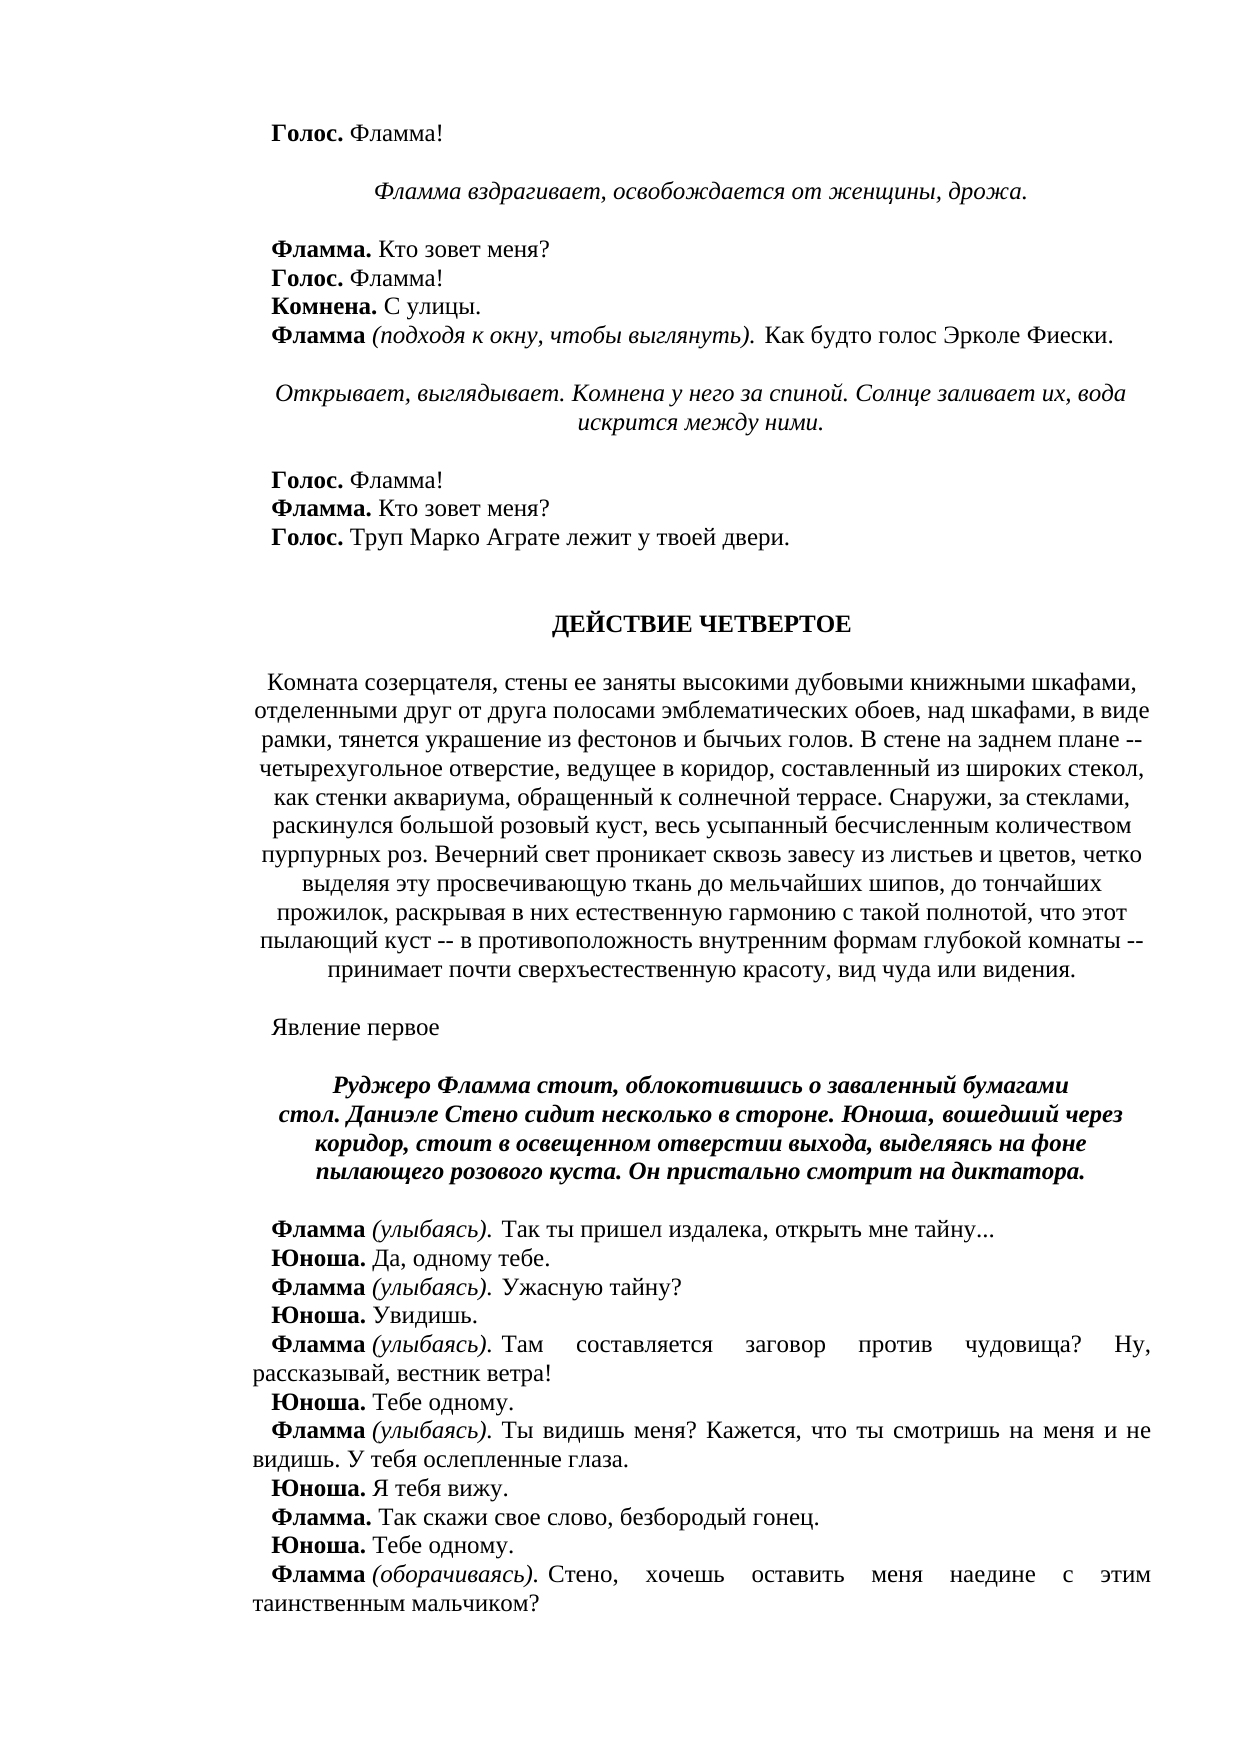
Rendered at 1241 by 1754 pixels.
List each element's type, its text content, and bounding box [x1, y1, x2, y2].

text Фламма. Кто зовет меня? [252, 234, 1152, 263]
text Юноша. Увидишь. [252, 1301, 1152, 1329]
text Фламма. Так скажи свое слово, безбородый гонец. [252, 1502, 1152, 1531]
text Юноша. Я тебя вижу. [252, 1473, 1152, 1502]
text Фламма (улыбаясь). Там составляется заговор против чудовища? Ну, рассказывай, вестник ветра! [252, 1329, 1152, 1387]
text Голос. Фламма! [252, 465, 1152, 493]
text Юноша. Тебе одному. [252, 1531, 1152, 1559]
text Явление первое [252, 1012, 1152, 1041]
text Юноша. Да, одному тебе. [252, 1243, 1152, 1272]
text Фламма. Кто зовет меня? [252, 493, 1152, 522]
text Голос. Фламма! [252, 263, 1152, 291]
text ДЕЙСТВИЕ ЧЕТВЕРТОЕ [252, 609, 1152, 638]
text Фламма (оборачиваясь). Стено, хочешь оставить меня наедине с этим таинственным мальчиком? [252, 1559, 1152, 1617]
text Голос. Труп Марко Аграте лежит у твоей двери. [252, 522, 1152, 551]
text Фламма (улыбаясь). Ужасную тайну? [252, 1272, 1152, 1301]
text Комнена. С улицы. [252, 291, 1152, 320]
text Фламма (улыбаясь). Так ты пришел издалека, открыть мне тайну... [252, 1214, 1152, 1243]
text Юноша. Тебе одному. [252, 1387, 1152, 1416]
text Фламма (улыбаясь). Ты видишь меня? Кажется, что ты смотришь на меня и не видишь. У тебя ослепленные глаза. [252, 1416, 1152, 1473]
text Комната созерцателя, стены ее заняты высокими дубовыми книжными шкафами, отделенными друг от друга полосами эмблематических обоев, над шкафами, в виде рамки, тянется украшение из фестонов и бычьих голов. В стене на заднем плане -- четырехугольное отверстие, ведущее в коридор, составленный из широких стекол, как стенки аквариума, обращенный к солнечной террасе. Снаружи, за стеклами, раскинулся большой розовый куст, весь усыпанный бесчисленным количеством пурпурных роз. Вечерний свет проникает сквозь завесу из листьев и цветов, четко выделяя эту просвечивающую ткань до мельчайших шипов, до тончайших прожилок, раскрывая в них естественную гармонию с такой полнотой, что этот пылающий куст -- в противоположность внутренним формам глубокой комнаты -- принимает почти сверхъестественную красоту, вид чуда или видения. [252, 667, 1152, 983]
text Фламма вздрагивает, освобождается от женщины, дрожа. [252, 176, 1152, 205]
text Голос. Фламма! [252, 118, 1152, 147]
text Фламма (подходя к окну, чтобы выглянуть). Как будто голос Эрколе Фиески. [252, 320, 1152, 349]
text Открывает, выглядывает. Комнена у него за спиной. Солнце заливает их, вода искрится между ними. [252, 378, 1152, 436]
text Руджеро Фламма стоит, облокотившись о заваленный бумагами стол. Даниэле Стено сидит несколько в стороне. Юноша, вошедший через коридор, стоит в освещенном отверстии выхода, выделяясь на фоне пылающего розового куста. Он пристально смотрит на диктатора. [252, 1070, 1152, 1185]
